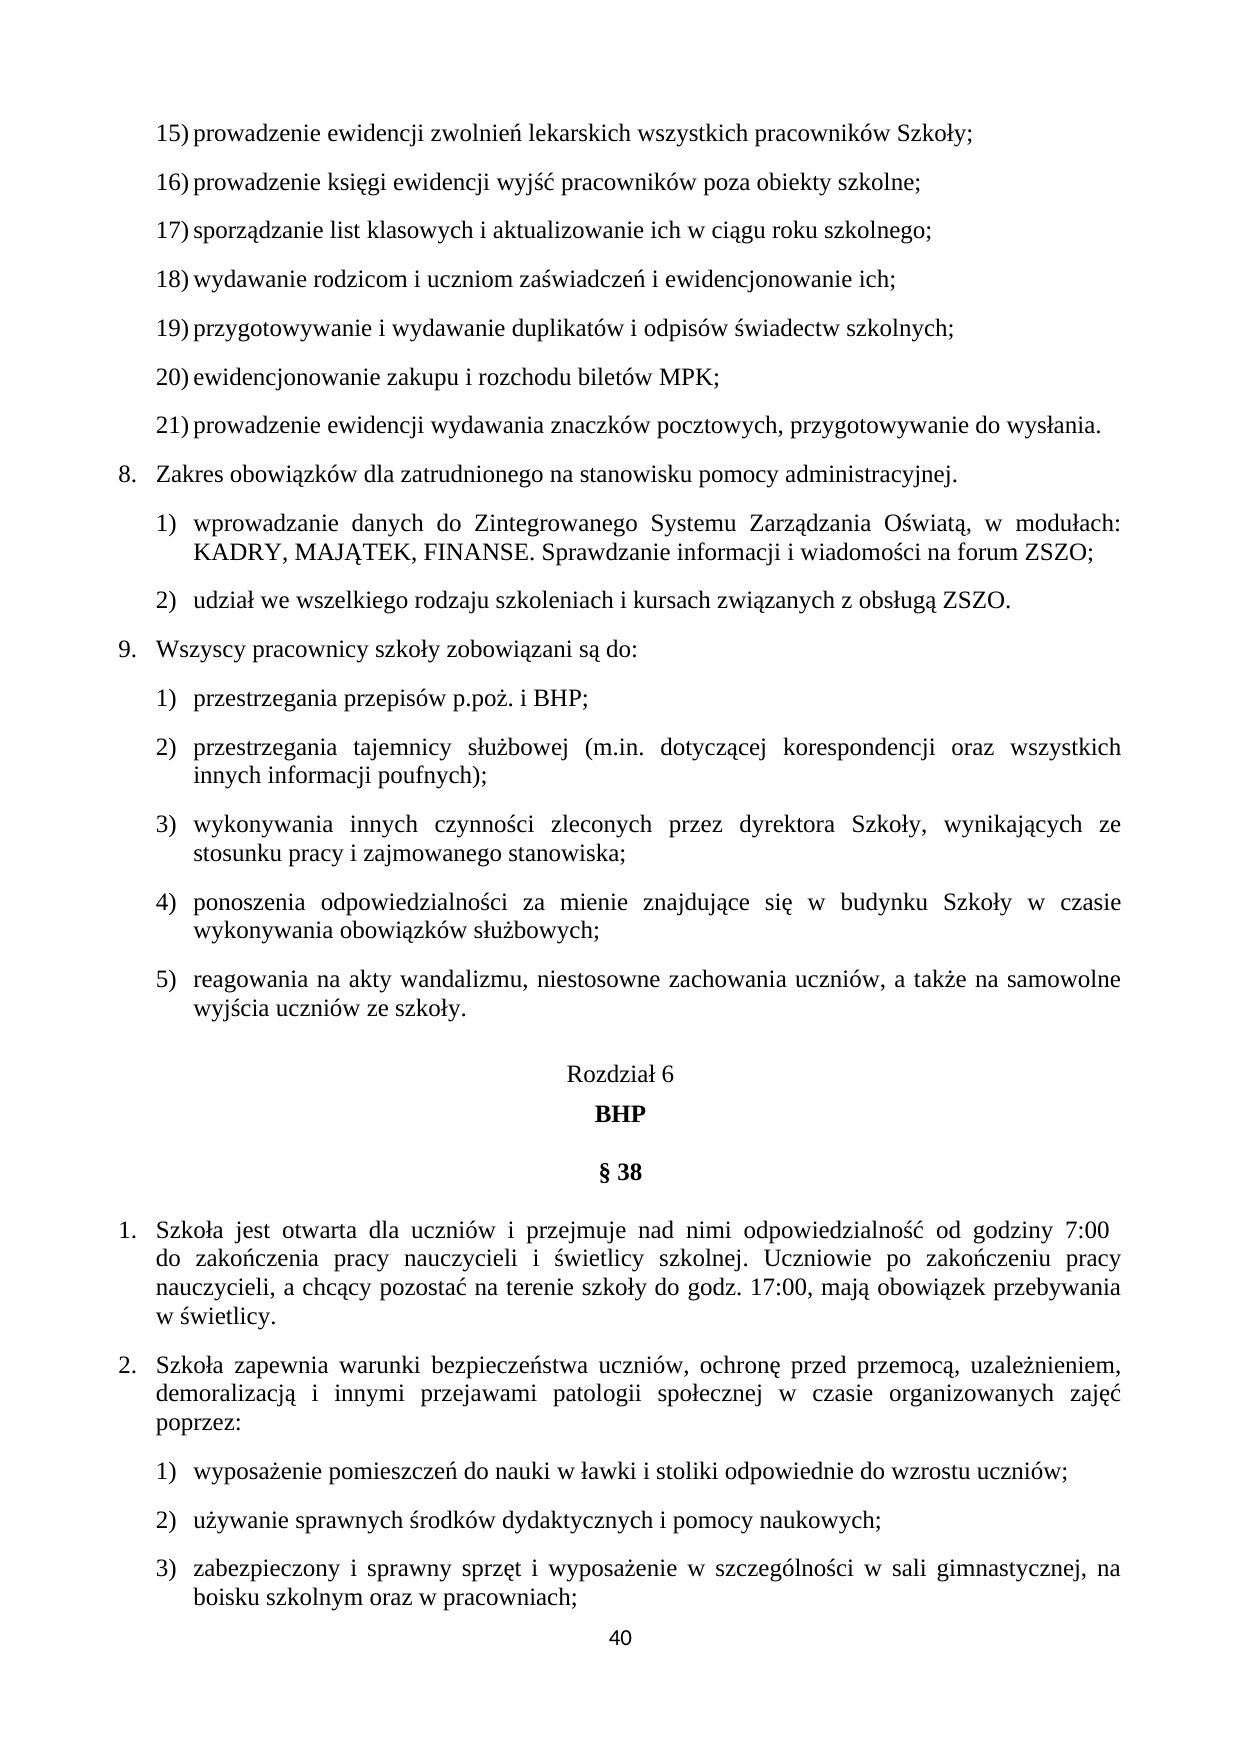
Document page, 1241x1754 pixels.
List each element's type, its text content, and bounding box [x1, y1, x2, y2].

list ewidencjonowanie zakupu i rozchodu biletów MPK; [156, 362, 1122, 391]
list przestrzegania tajemnicy służbowej (m.in. dotyczącej korespondencji oraz wszystkich innych informacji poufnych); [156, 732, 1122, 789]
list ponoszenia odpowiedzialności za mienie znajdujące się w budynku Szkoły w czasie wykonywania obowiązków służbowych; [156, 887, 1122, 944]
list Zakres obowiązków dla zatrudnionego na stanowisku pomocy administracyjnej. [118, 459, 1122, 488]
list sporządzanie list klasowych i aktualizowanie ich w ciągu roku szkolnego; [156, 216, 1122, 244]
text Rozdział 6 [118, 1059, 1122, 1088]
list wprowadzanie danych do Zintegrowanego Systemu Zarządzania Oświatą, w modułach: KADRY, MAJĄTEK, FINANSE. Sprawdzanie informacji i wiadomości na forum ZSZO; [156, 508, 1122, 566]
list używanie sprawnych środków dydaktycznych i pomocy naukowych; [156, 1505, 1122, 1533]
list wykonywania innych czynności zleconych przez dyrektora Szkoły, wynikających ze stosunku pracy i zajmowanego stanowiska; [156, 809, 1122, 867]
list Wszyscy pracownicy szkoły zobowiązani są do: [118, 634, 1122, 663]
list wydawanie rodzicom i uczniom zaświadczeń i ewidencjonowanie ich; [156, 264, 1122, 293]
list zabezpieczony i sprawny sprzęt i wyposażenie w szczególności w sali gimnastycznej, na boisku szkolnym oraz w pracowniach; [156, 1553, 1122, 1611]
text BHP [118, 1099, 1122, 1127]
list prowadzenie ewidencji zwolnień lekarskich wszystkich pracowników Szkoły; [156, 118, 1122, 147]
text § 38 [118, 1157, 1122, 1185]
list Szkoła zapewnia warunki bezpieczeństwa uczniów, ochronę przed przemocą, uzależnieniem, demoralizacją i innymi przejawami patologii społecznej w czasie organizowanych zajęć poprzez: [118, 1350, 1122, 1436]
list reagowania na akty wandalizmu, niestosowne zachowania uczniów, a także na samowolne wyjścia uczniów ze szkoły. [156, 964, 1122, 1022]
list przestrzegania przepisów p.poż. i BHP; [156, 683, 1122, 712]
list prowadzenie księgi ewidencji wyjść pracowników poza obiekty szkolne; [156, 167, 1122, 196]
list udział we wszelkiego rodzaju szkoleniach i kursach związanych z obsługą ZSZO. [156, 586, 1122, 614]
list Szkoła jest otwarta dla uczniów i przejmuje nad nimi odpowiedzialność od godziny 7:00 do zakończenia pracy nauczycieli i świetlicy szkolnej. Uczniowie po zakończeniu pracy nauczycieli, a chcący pozostać na terenie szkoły do godz. 17:00, mają obowiązek przebywania w świetlicy. [118, 1215, 1122, 1330]
list wyposażenie pomieszczeń do nauki w ławki i stoliki odpowiednie do wzrostu uczniów; [156, 1456, 1122, 1485]
list przygotowywanie i wydawanie duplikatów i odpisów świadectw szkolnych; [156, 313, 1122, 342]
list prowadzenie ewidencji wydawania znaczków pocztowych, przygotowywanie do wysłania. [156, 411, 1122, 439]
